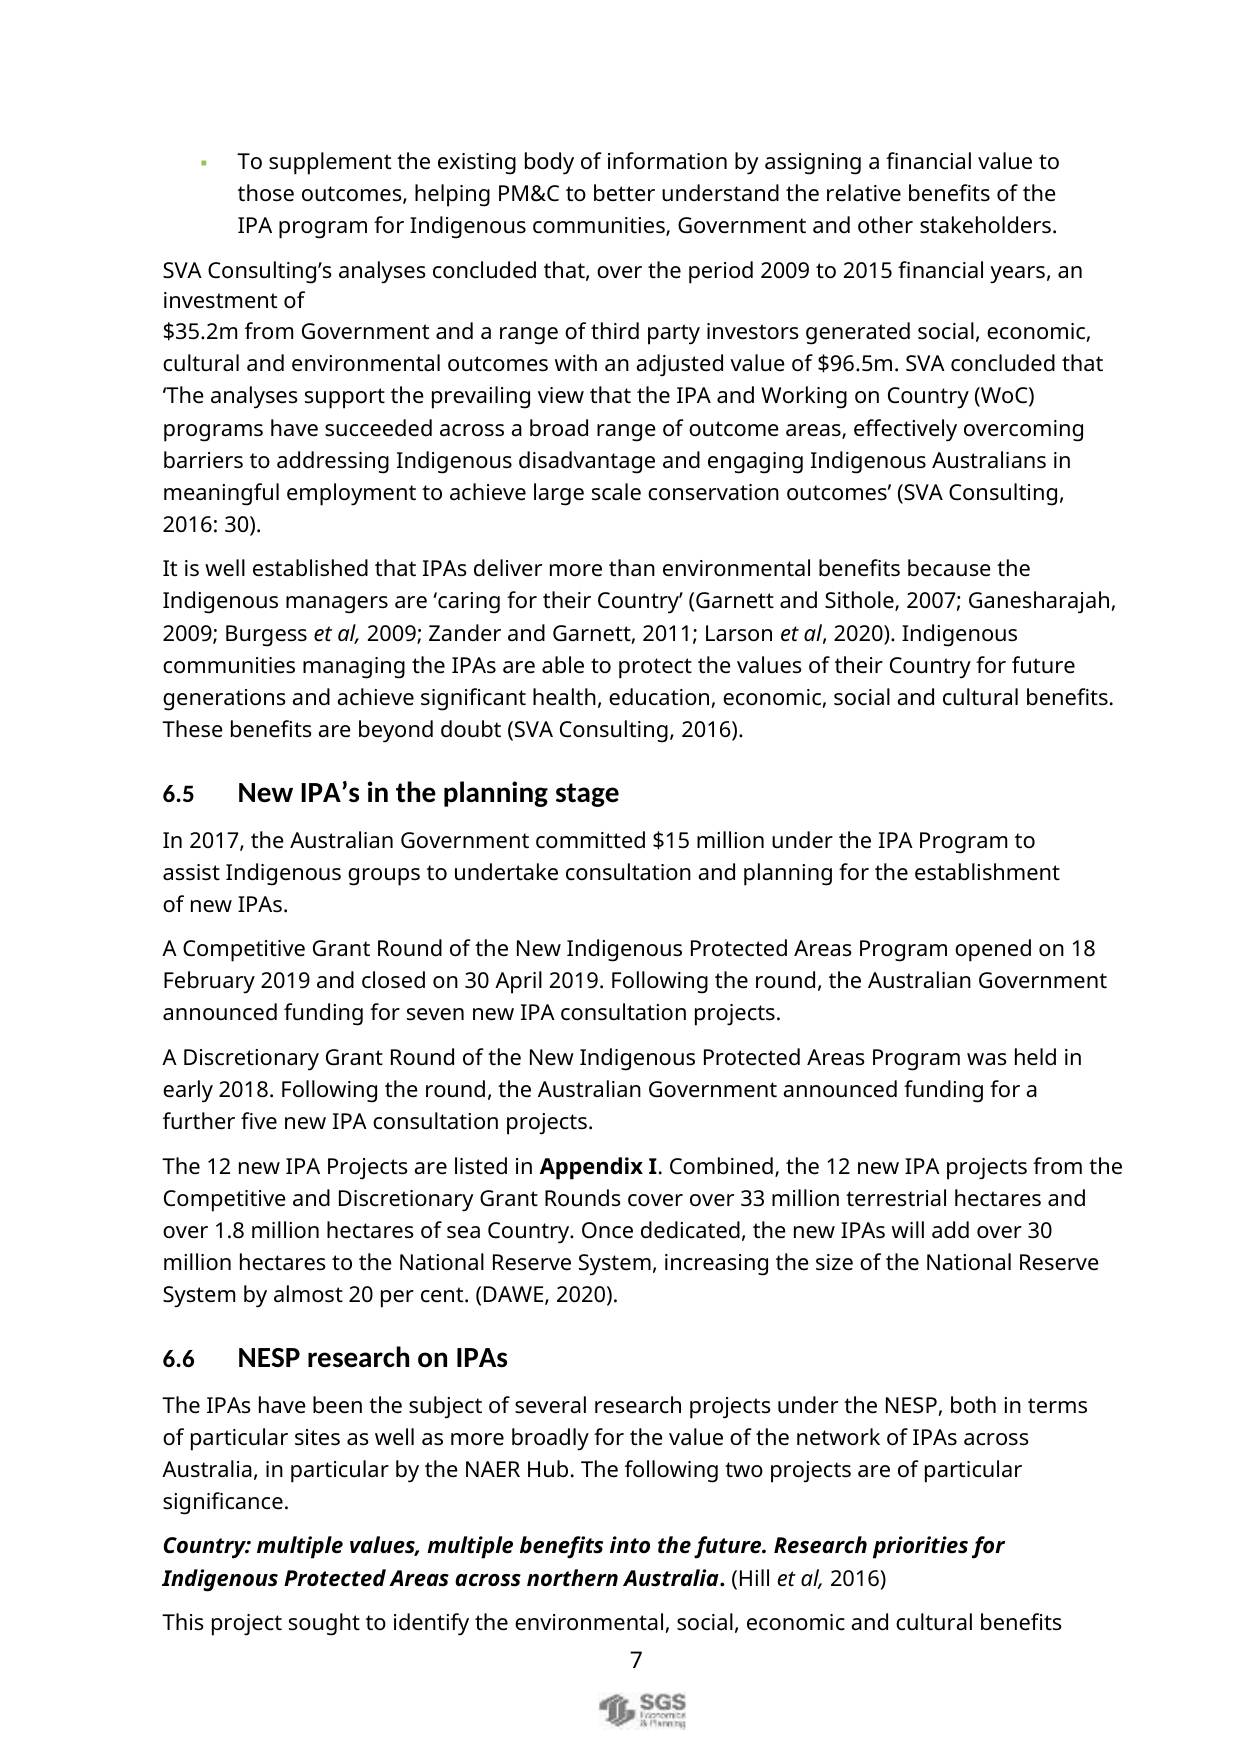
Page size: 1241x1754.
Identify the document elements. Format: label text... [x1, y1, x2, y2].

text It is well established that IPAs deliver more than environmental benefits because the Indigenous managers are ‘caring for their Country’ (Garnett and Sithole, 2007; Ganesharajah, 2009; Burgess et al, 2009; Zander and Garnett, 2011; Larson et al, 2020). Indigenous communities managing the IPAs are able to protect the values of their Country for future generations and achieve significant health, education, economic, social and cultural benefits. These benefits are beyond doubt (SVA Consulting, 2016). [162, 553, 1119, 744]
text SVA Consulting’s analyses concluded that, over the period 2009 to 2015 financial years, an investment of [162, 255, 1136, 314]
text A Discretionary Grant Round of the New Indigenous Protected Areas Program was held in early 2018. Following the round, the Australian Government announced funding for a further five new IPA consultation projects. [162, 1042, 1105, 1136]
text The IPAs have been the subject of several research projects under the NESP, both in terms of particular sites as well as more broadly for the value of the network of IPAs across Australia, in particular by the NAER Hub. The following two projects are of particular significance. [162, 1389, 1114, 1516]
text Country: multiple values, multiple benefits into the future. Research priorities for Indigenous Protected Areas across northern Australia. (Hill et al, 2016) [162, 1530, 1113, 1592]
text $35.2m from Government and a range of third party investors generated social, economic, cultural and environmental outcomes with an adjusted value of $96.5m. SVA concluded that ‘The analyses support the prevailing view that the IPA and Working on Country (WoC) programs have succeeded across a broad range of outcome areas, effectively overcoming barriers to addressing Indigenous disadvantage and engaging Indigenous Australians in meaningful employment to achieve large scale conservation outcomes’ (SVA Consulting, 2016: 30). [162, 316, 1107, 539]
list To supplement the existing body of information by assigning a financial value to those outcomes, helping PM&C to better understand the relative benefits of the IPA program for Indigenous communities, Government and other stakeholders. [200, 146, 1088, 240]
subtitle NESP research on IPAs [162, 1339, 1136, 1374]
picture [598, 1692, 687, 1730]
subtitle New IPA’s in the planning stage [162, 774, 1136, 809]
text In 2017, the Australian Government committed $15 million under the IPA Program to assist Indigenous groups to undertake consultation and planning for the establishment of new IPAs. [162, 824, 1067, 918]
text A Competitive Grant Round of the New Indigenous Protected Areas Program opened on 18 February 2019 and closed on 30 April 2019. Following the round, the Australian Government announced funding for seven new IPA consultation projects. [162, 933, 1113, 1027]
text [162, 1607, 1119, 1637]
text The 12 new IPA Projects are listed in Appendix I. Combined, the 12 new IPA projects from the Competitive and Discretionary Grant Rounds cover over 33 million terrestrial hectares and over 1.8 million hectares of sea Country. Once dedicated, the new IPAs will add over 30 million hectares to the National Reserve System, increasing the size of the National Reserve System by almost 20 per cent. (DAWE, 2020). [162, 1151, 1124, 1309]
